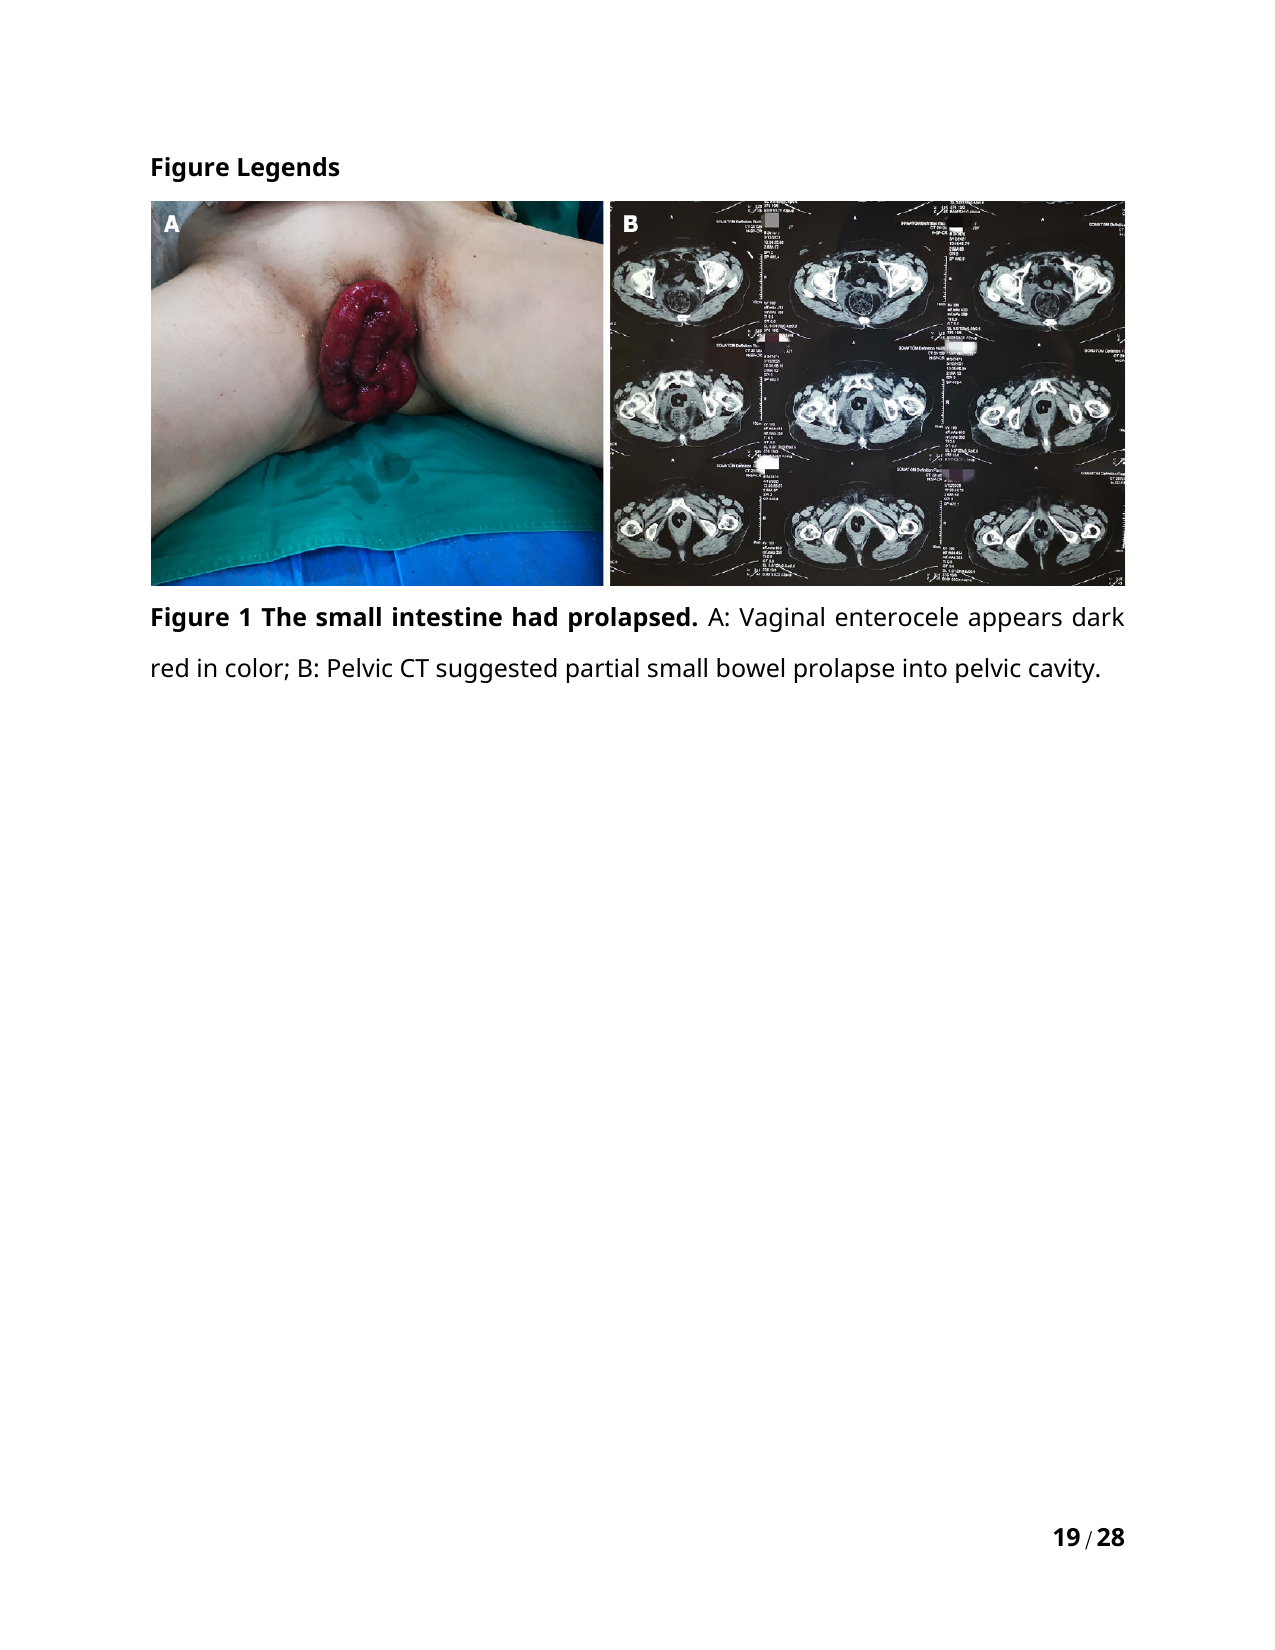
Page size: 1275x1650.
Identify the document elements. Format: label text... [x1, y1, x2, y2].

text Figure Legends [150, 150, 1125, 184]
picture [150, 201, 1125, 586]
text Figure 1 The small intestine had prolapsed. A: Vaginal enterocele appears dark red in color; B: Pelvic CT suggested partial small bowel prolapse into pelvic cavity. [150, 600, 1125, 685]
